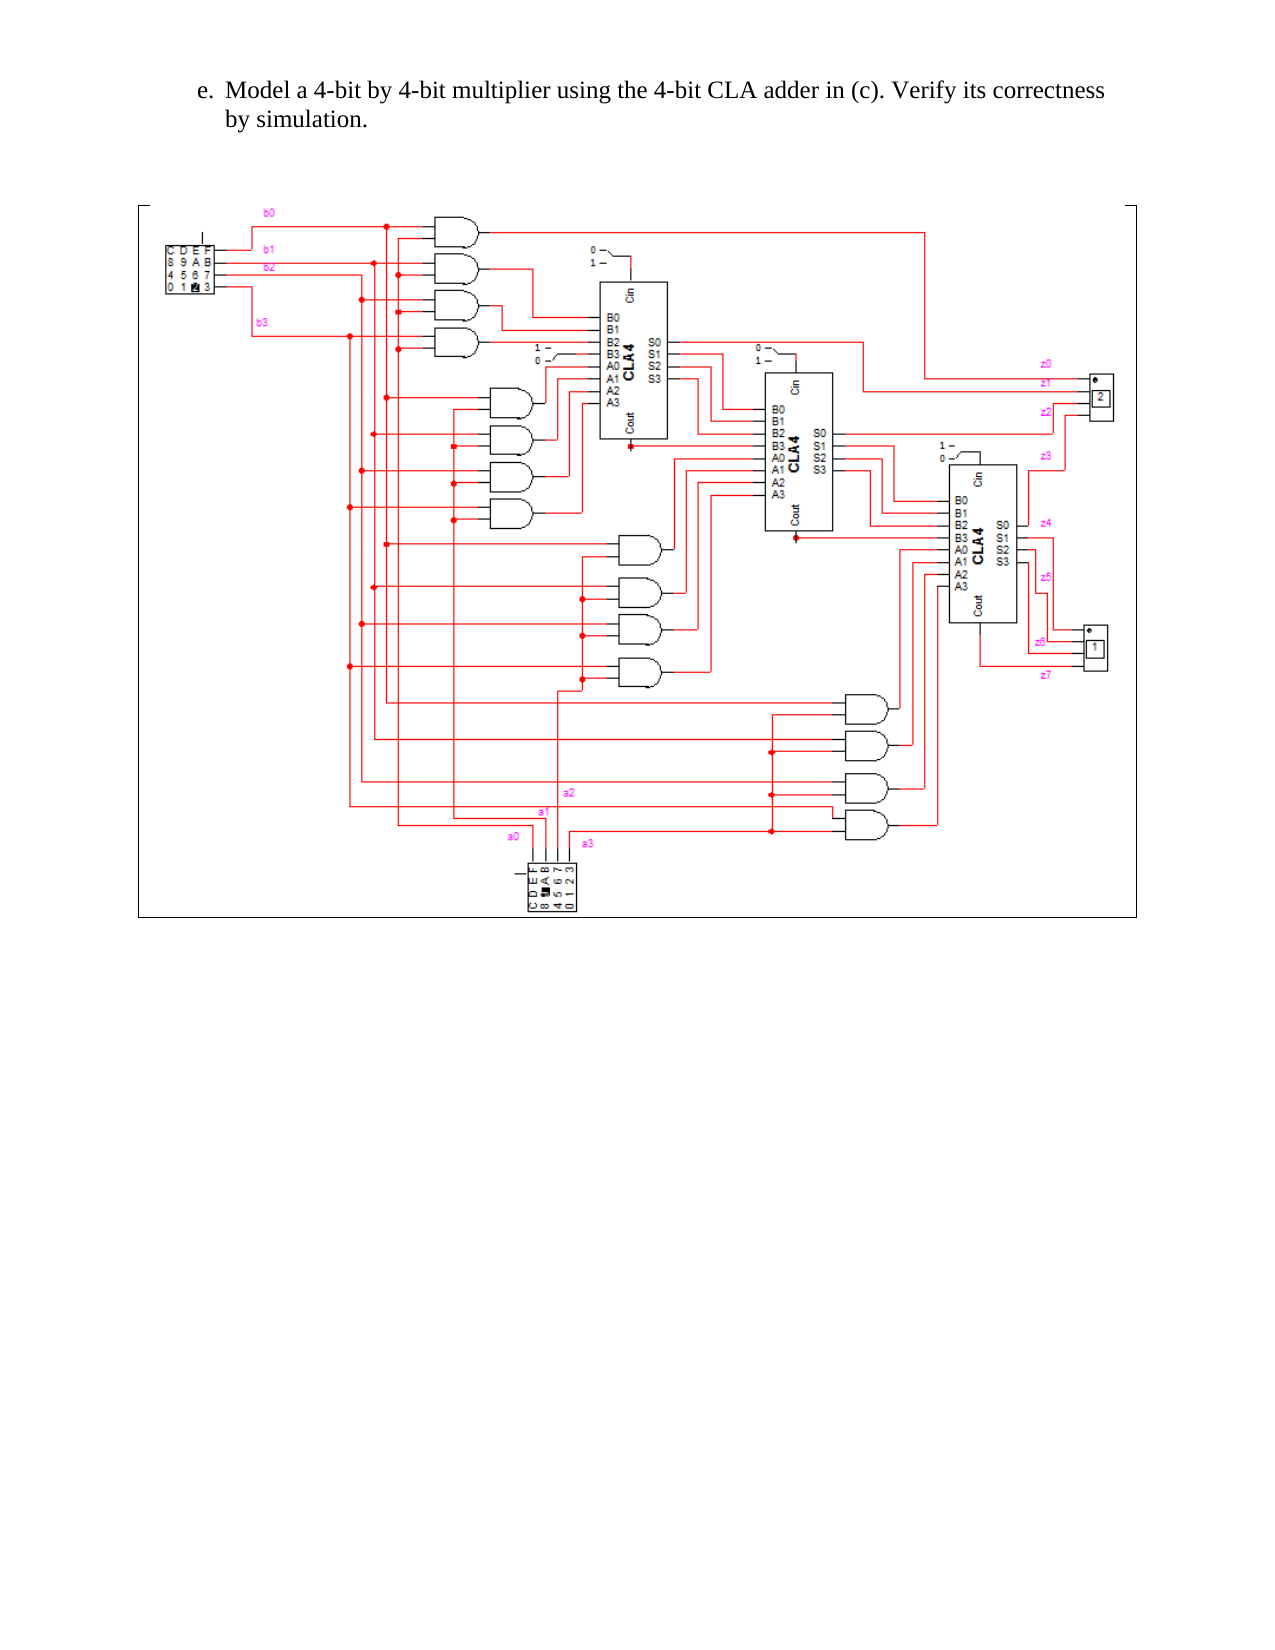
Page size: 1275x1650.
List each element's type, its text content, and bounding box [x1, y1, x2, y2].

picture [150, 205, 1125, 917]
subtitle Model a 4-bit by 4-bit multiplier using the 4-bit CLA adder in (c). Verify its correctness by simulation. [197, 75, 1125, 132]
table_header [1125, 206, 1136, 917]
table_header [139, 206, 150, 917]
